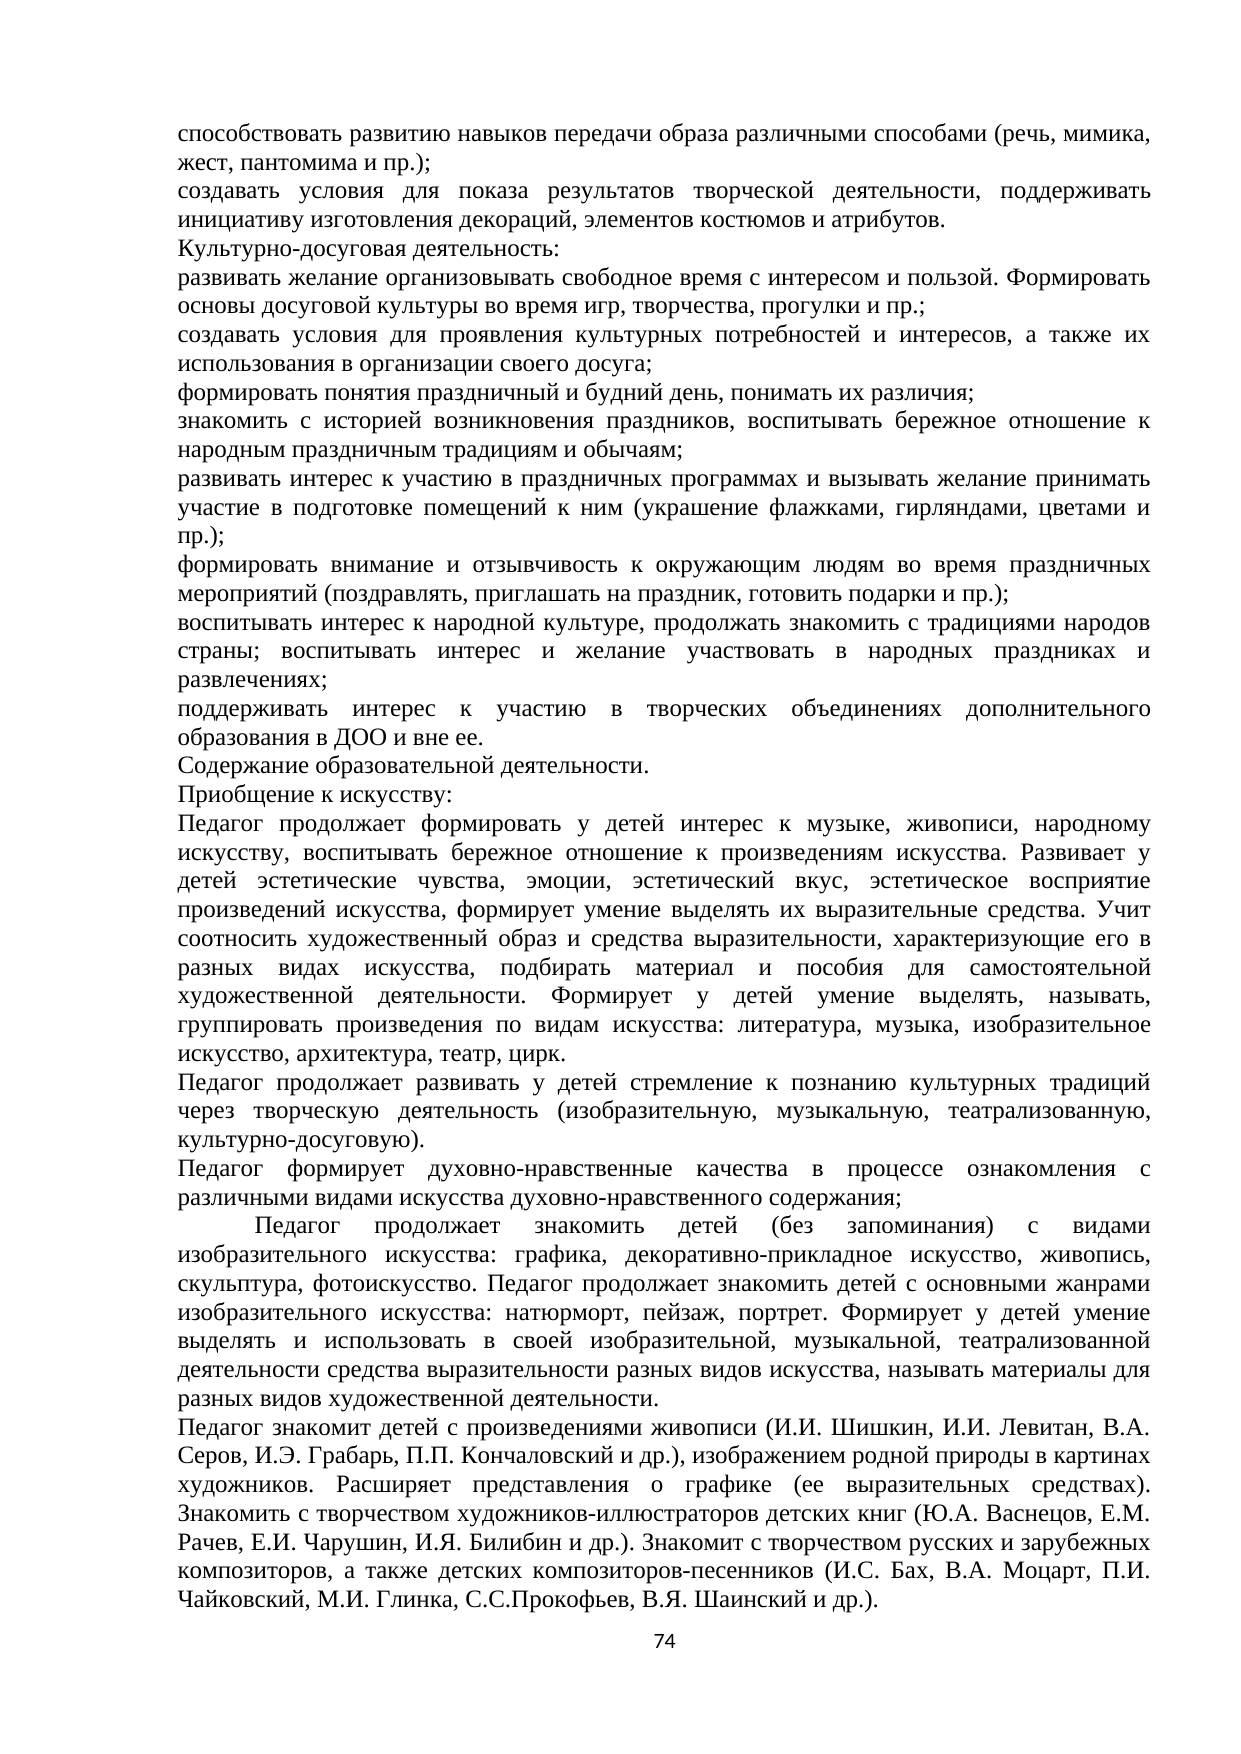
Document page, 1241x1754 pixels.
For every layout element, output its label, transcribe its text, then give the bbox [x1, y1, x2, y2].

text Педагог продолжает развивать у детей стремление к познанию культурных традиций через творческую деятельность (изобразительную, музыкальную, театрализованную, культурно-досуговую). [177, 1067, 1152, 1153]
text воспитывать интерес к народной культуре, продолжать знакомить с традициями народов страны; воспитывать интерес и желание участвовать в народных праздниках и развлечениях; [177, 607, 1152, 693]
text создавать условия для проявления культурных потребностей и интересов, а также их использования в организации своего досуга; [177, 319, 1152, 377]
text формировать внимание и отзывчивость к окружающим людям во время праздничных мероприятий (поздравлять, приглашать на праздник, готовить подарки и пр.); [177, 549, 1152, 607]
text знакомить с историей возникновения праздников, воспитывать бережное отношение к народным праздничным традициям и обычаям; [177, 406, 1152, 463]
text Содержание образовательной деятельности. [177, 751, 1152, 779]
text развивать желание организовывать свободное время с интересом и пользой. Формировать основы досуговой культуры во время игр, творчества, прогулки и пр.; [177, 262, 1152, 319]
text способствовать развитию навыков передачи образа различными способами (речь, мимика, жест, пантомима и пр.); [177, 118, 1152, 176]
text поддерживать интерес к участию в творческих объединениях дополнительного образования в ДОО и вне ее. [177, 693, 1152, 751]
text Педагог знакомит детей с произведениями живописи (И.И. Шишкин, И.И. Левитан, В.А. Серов, И.Э. Грабарь, П.П. Кончаловский и др.), изображением родной природы в картинах художников. Расширяет представления о графике (ее выразительных средствах). Знакомить с творчеством художников-иллюстраторов детских книг (Ю.А. Васнецов, Е.М. Рачев, Е.И. Чарушин, И.Я. Билибин и др.). Знакомит с творчеством русских и зарубежных композиторов, а также детских композиторов-песенников (И.С. Бах, В.А. Моцарт, П.И. Чайковский, М.И. Глинка, С.С.Прокофьев, В.Я. Шаинский и др.). [177, 1412, 1152, 1613]
text Педагог формирует духовно-нравственные качества в процессе ознакомления с различными видами искусства духовно-нравственного содержания; [177, 1153, 1152, 1211]
text развивать интерес к участию в праздничных программах и вызывать желание принимать участие в подготовке помещений к ним (украшение флажками, гирляндами, цветами и пр.); [177, 463, 1152, 549]
text создавать условия для показа результатов творческой деятельности, поддерживать инициативу изготовления декораций, элементов костюмов и атрибутов. [177, 176, 1152, 233]
text формировать понятия праздничный и будний день, понимать их различия; [177, 377, 1152, 406]
text Педагог продолжает знакомить детей (без запоминания) с видами изобразительного искусства: графика, декоративно-прикладное искусство, живопись, скульптура, фотоискусство. Педагог продолжает знакомить детей с основными жанрами изобразительного искусства: натюрморт, пейзаж, портрет. Формирует у детей умение выделять и использовать в своей изобразительной, музыкальной, театрализованной деятельности средства выразительности разных видов искусства, называть материалы для разных видов художественной деятельности. [177, 1211, 1152, 1412]
text Педагог продолжает формировать у детей интерес к музыке, живописи, народному искусству, воспитывать бережное отношение к произведениям искусства. Развивает у детей эстетические чувства, эмоции, эстетический вкус, эстетическое восприятие произведений искусства, формирует умение выделять их выразительные средства. Учит соотносить художественный образ и средства выразительности, характеризующие его в разных видах искусства, подбирать материал и пособия для самостоятельной художественной деятельности. Формирует у детей умение выделять, называть, группировать произведения по видам искусства: литература, музыка, изобразительное искусство, архитектура, театр, цирк. [177, 808, 1152, 1067]
text Приобщение к искусству: [177, 779, 1152, 808]
text Культурно-досуговая деятельность: [177, 233, 1152, 262]
